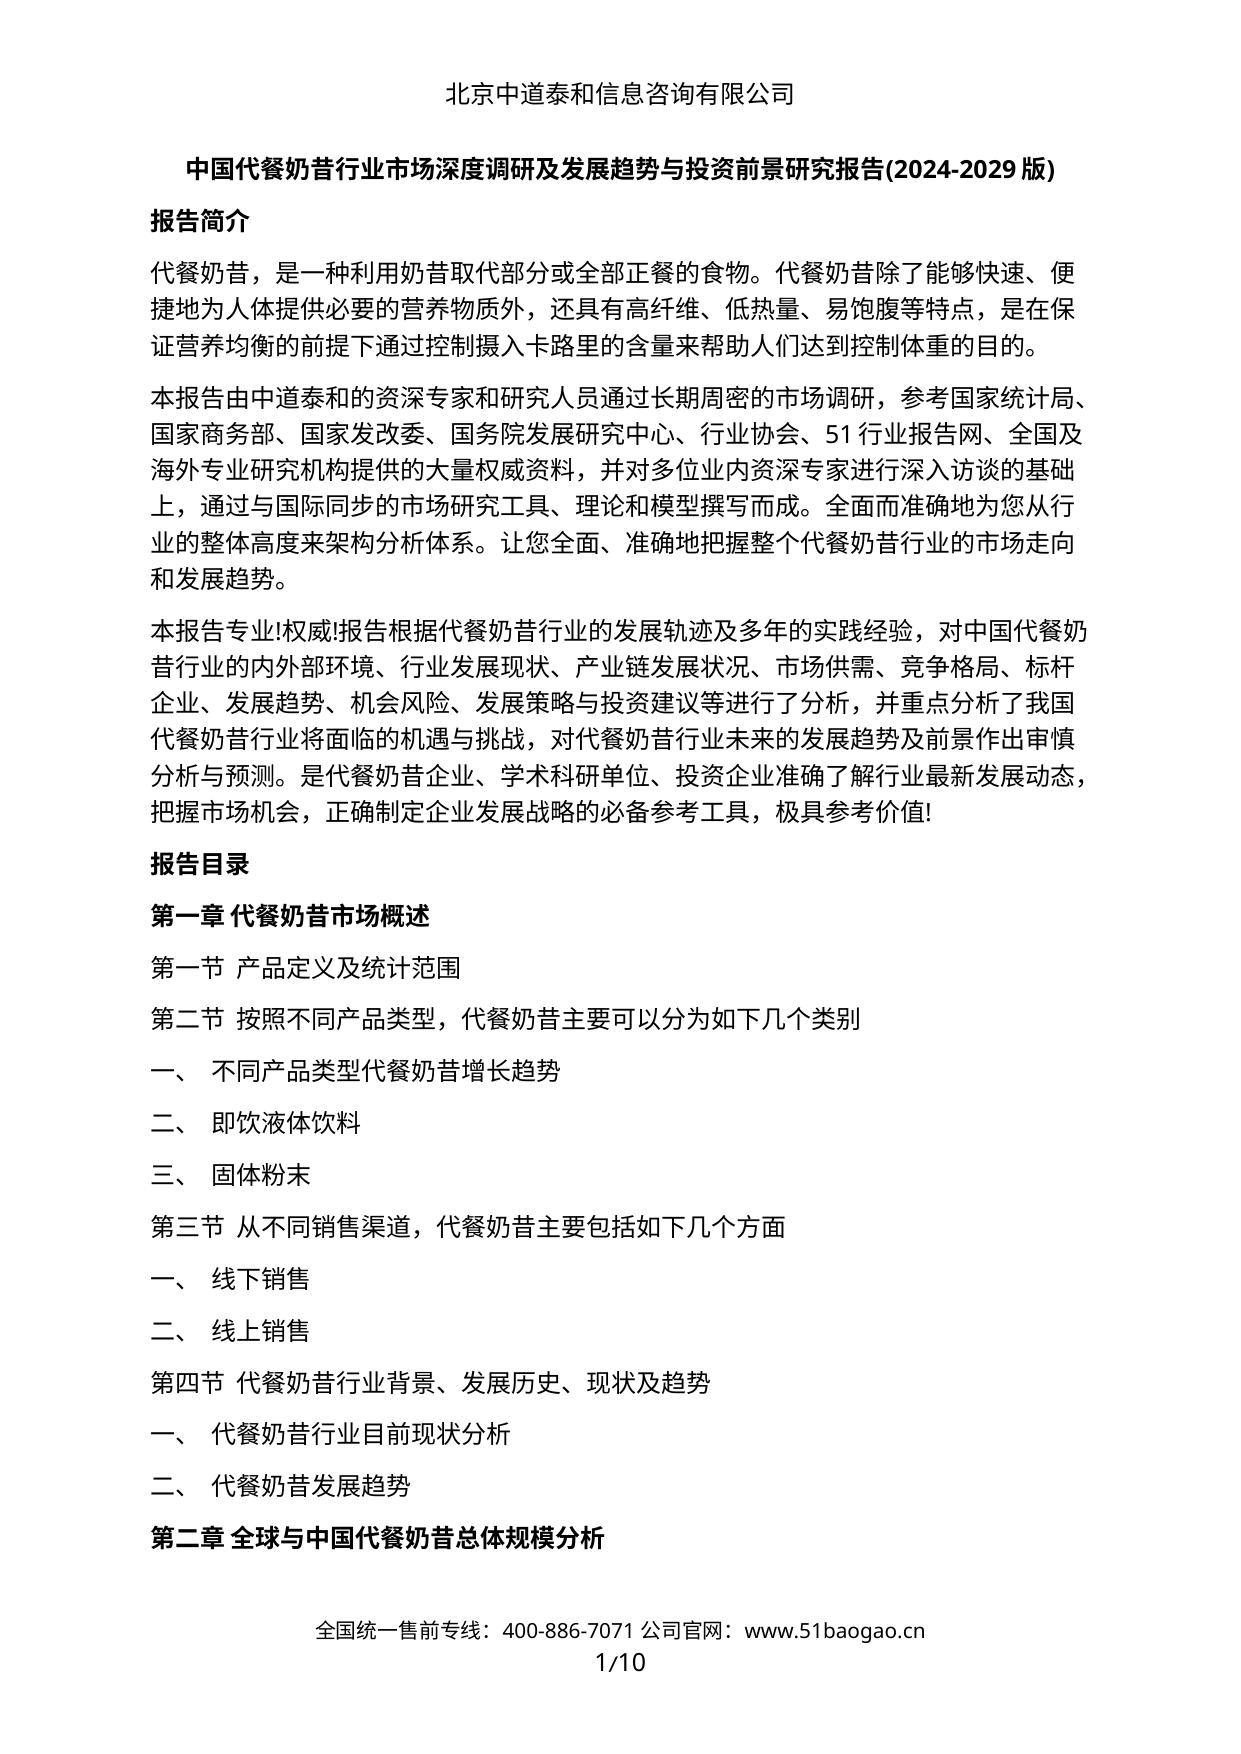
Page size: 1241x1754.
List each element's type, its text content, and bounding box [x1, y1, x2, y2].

text 二、 即饮液体饮料 [150, 1104, 1090, 1140]
text 一、 代餐奶昔行业目前现状分析 [150, 1415, 1090, 1451]
text 本报告由中道泰和的资深专家和研究人员通过长期周密的市场调研，参考国家统计局、国家商务部、国家发改委、国务院发展研究中心、行业协会、51行业报告网、全国及海外专业研究机构提供的大量权威资料，并对多位业内资深专家进行深入访谈的基础上，通过与国际同步的市场研究工具、理论和模型撰写而成。全面而准确地为您从行业的整体高度来架构分析体系。让您全面、准确地把握整个代餐奶昔行业的市场走向和发展趋势。 [150, 378, 1090, 596]
text 第二章 全球与中国代餐奶昔总体规模分析 [150, 1519, 1090, 1555]
text 第四节 代餐奶昔行业背景、发展历史、现状及趋势 [150, 1363, 1090, 1399]
text 二、 线上销售 [150, 1311, 1090, 1347]
text 第一章 代餐奶昔市场概述 [150, 896, 1090, 932]
text 一、 线下销售 [150, 1259, 1090, 1296]
text 中国代餐奶昔行业市场深度调研及发展趋势与投资前景研究报告(2024-2029版) [150, 150, 1090, 186]
text 代餐奶昔，是一种利用奶昔取代部分或全部正餐的食物。代餐奶昔除了能够快速、便捷地为人体提供必要的营养物质外，还具有高纤维、低热量、易饱腹等特点，是在保证营养均衡的前提下通过控制摄入卡路里的含量来帮助人们达到控制体重的目的。 [150, 254, 1090, 362]
text 报告目录 [150, 844, 1090, 881]
text 一、 不同产品类型代餐奶昔增长趋势 [150, 1052, 1090, 1088]
text 三、 固体粉末 [150, 1156, 1090, 1192]
text 第一节 产品定义及统计范围 [150, 948, 1090, 984]
text 二、 代餐奶昔发展趋势 [150, 1467, 1090, 1503]
text 报告简介 [150, 202, 1090, 238]
text 第二节 按照不同产品类型，代餐奶昔主要可以分为如下几个类别 [150, 1000, 1090, 1036]
text 第三节 从不同销售渠道，代餐奶昔主要包括如下几个方面 [150, 1207, 1090, 1244]
text 本报告专业!权威!报告根据代餐奶昔行业的发展轨迹及多年的实践经验，对中国代餐奶昔行业的内外部环境、行业发展现状、产业链发展状况、市场供需、竞争格局、标杆企业、发展趋势、机会风险、发展策略与投资建议等进行了分析，并重点分析了我国代餐奶昔行业将面临的机遇与挑战，对代餐奶昔行业未来的发展趋势及前景作出审慎分析与预测。是代餐奶昔企业、学术科研单位、投资企业准确了解行业最新发展动态，把握市场机会，正确制定企业发展战略的必备参考工具，极具参考价值! [150, 611, 1090, 829]
